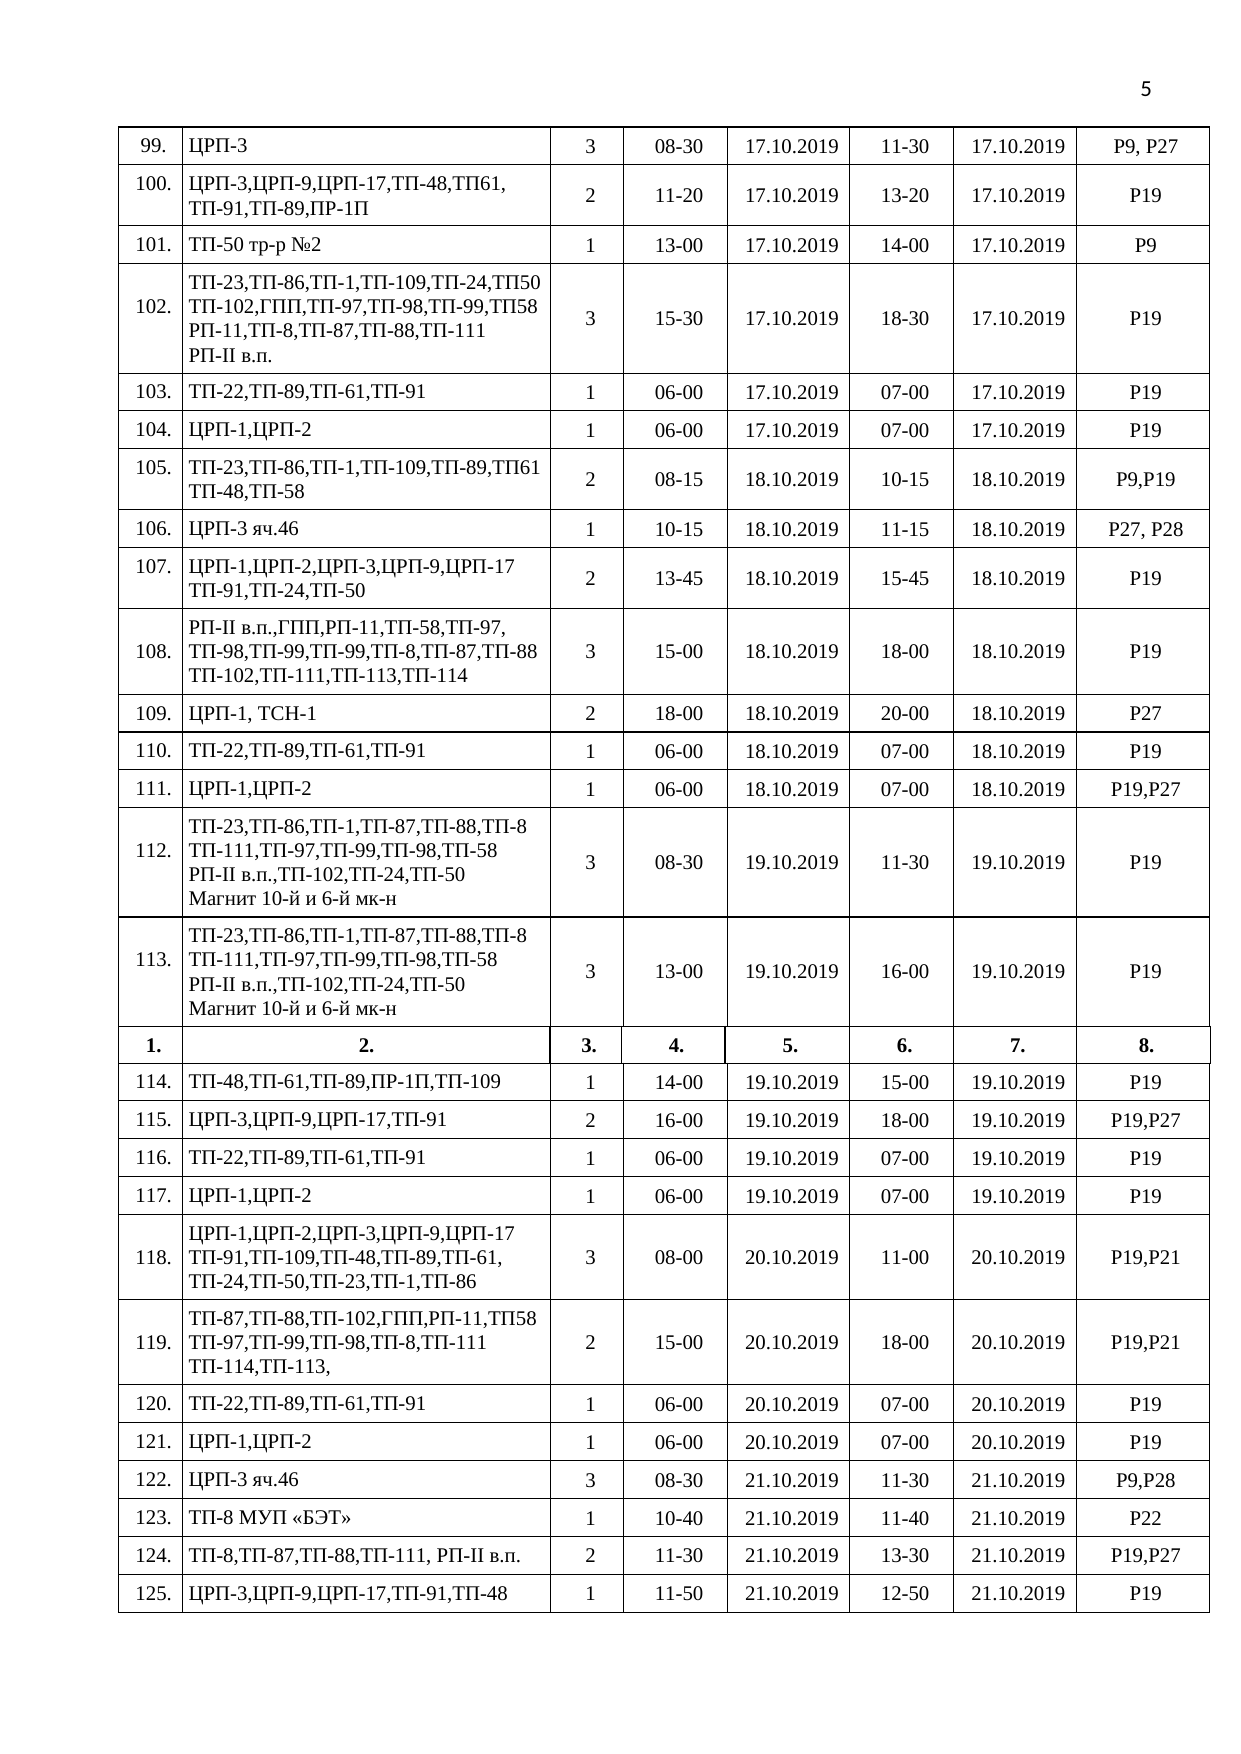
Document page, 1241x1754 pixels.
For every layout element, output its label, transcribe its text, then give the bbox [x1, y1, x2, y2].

table_cell 125. [119, 1575, 182, 1612]
table_cell 06-00 [624, 1385, 727, 1422]
table_cell 19.10.2019 [728, 1064, 849, 1100]
table_cell 18.10.2019 [954, 609, 1076, 693]
table_cell Р19 [1077, 264, 1209, 372]
table_cell Р19 [1077, 609, 1209, 693]
table_cell 3 [551, 808, 623, 916]
table_cell 07-00 [850, 1385, 953, 1422]
table_cell ЦРП-1, ТСН-1 [183, 695, 550, 731]
table_cell 13-30 [850, 1537, 953, 1574]
table_cell ТП-8,ТП-87,ТП-88,ТП-111, РП-II в.п. [183, 1537, 550, 1574]
table_cell 4. [622, 1027, 724, 1062]
table_cell Р27, Р28 [1077, 510, 1209, 547]
table_cell Р19,Р27 [1077, 1101, 1209, 1138]
table_cell 20-00 [850, 695, 953, 731]
table_cell 08-00 [624, 1215, 727, 1299]
table_cell 3 [551, 918, 623, 1026]
table_cell 1 [551, 1499, 623, 1536]
table_cell Р19 [1077, 808, 1209, 916]
table_cell 18-00 [850, 609, 953, 693]
table_cell ТП-23,ТП-86,ТП-1,ТП-87,ТП-88,ТП-8 ТП-111,ТП-97,ТП-99,ТП-98,ТП-58 РП-II в.п.,ТП-102,ТП-24,ТП-50 Магнит 10-й и 6-й мк-н [183, 808, 550, 916]
table_cell Р19 [1077, 1064, 1209, 1100]
table_cell 14-00 [624, 1064, 727, 1100]
table_cell Р22 [1077, 1499, 1209, 1536]
table_cell 11-20 [624, 165, 727, 225]
table_cell 1 [551, 1177, 623, 1214]
table_cell Р9, Р27 [1077, 128, 1209, 164]
table_cell 1 [551, 733, 623, 769]
table_cell 13-45 [624, 548, 727, 608]
table_cell 1 [551, 1385, 623, 1422]
table_cell ТП-48,ТП-61,ТП-89,ПР-1П,ТП-109 [183, 1064, 550, 1100]
table_cell 112. [119, 808, 182, 916]
table_cell 15-00 [624, 609, 727, 693]
table_cell 110. [119, 733, 182, 769]
table_cell 18.10.2019 [728, 695, 849, 731]
table_cell Р19 [1077, 1385, 1209, 1422]
table_cell 18.10.2019 [728, 733, 849, 769]
table_cell 105. [119, 449, 182, 509]
table_cell Р9,Р19 [1077, 449, 1209, 509]
table_cell 15-30 [624, 264, 727, 372]
table_cell 15-00 [850, 1064, 953, 1100]
table_cell 17.10.2019 [728, 226, 849, 263]
table_cell 100. [119, 165, 182, 225]
table_cell 2 [551, 1101, 623, 1138]
table_cell Р19 [1077, 1575, 1209, 1612]
table_cell 17.10.2019 [954, 374, 1076, 410]
table_cell ТП-22,ТП-89,ТП-61,ТП-91 [183, 1385, 550, 1422]
table_cell 3. [551, 1027, 621, 1062]
table_cell 17.10.2019 [728, 165, 849, 225]
table_cell 108. [119, 609, 182, 693]
table_cell 08-30 [624, 808, 727, 916]
table_cell 1. [119, 1027, 182, 1062]
table_cell 2 [551, 165, 623, 225]
table_cell 116. [119, 1139, 182, 1176]
table_cell 18.10.2019 [728, 770, 849, 807]
table_cell 2 [551, 449, 623, 509]
table_cell Р19 [1077, 165, 1209, 225]
table_cell 06-00 [624, 733, 727, 769]
table_cell 06-00 [624, 770, 727, 807]
table_cell 15-45 [850, 548, 953, 608]
table_cell 21.10.2019 [728, 1461, 849, 1498]
table_cell 17.10.2019 [954, 226, 1076, 263]
table_cell 19.10.2019 [954, 808, 1076, 916]
table_cell 17.10.2019 [728, 374, 849, 410]
table_cell 106. [119, 510, 182, 547]
table_cell ЦРП-3,ЦРП-9,ЦРП-17,ТП-91 [183, 1101, 550, 1138]
table_cell 3 [551, 1215, 623, 1299]
table_cell 13-00 [624, 226, 727, 263]
table_cell 122. [119, 1461, 182, 1498]
table_cell 18.10.2019 [728, 510, 849, 547]
table_cell 1 [551, 374, 623, 410]
table_cell 3 [551, 609, 623, 693]
table_cell ЦРП-1,ЦРП-2 [183, 1423, 550, 1460]
table_cell 1 [551, 1139, 623, 1176]
table_cell 7. [954, 1027, 1076, 1062]
table_cell 123. [119, 1499, 182, 1536]
table_cell 101. [119, 226, 182, 263]
table_cell 08-30 [624, 128, 727, 164]
table_cell 20.10.2019 [954, 1300, 1076, 1384]
table_cell Р19,Р21 [1077, 1300, 1209, 1384]
table_cell 99. [119, 128, 182, 164]
table_cell 5. [726, 1027, 849, 1062]
table_cell 113. [119, 918, 182, 1026]
table_cell Р27 [1077, 695, 1209, 731]
table_cell 18.10.2019 [954, 695, 1076, 731]
table_cell 2 [551, 1537, 623, 1574]
table_cell 2 [551, 1300, 623, 1384]
table_cell 120. [119, 1385, 182, 1422]
table_cell 18-30 [850, 264, 953, 372]
table_cell 18-00 [850, 1101, 953, 1138]
table_cell 17.10.2019 [728, 411, 849, 448]
table_cell 19.10.2019 [954, 1101, 1076, 1138]
table_cell 06-00 [624, 1423, 727, 1460]
table_cell 3 [551, 128, 623, 164]
table_cell 07-00 [850, 1423, 953, 1460]
table_cell 1 [551, 1423, 623, 1460]
table_cell 11-30 [624, 1537, 727, 1574]
table_cell 107. [119, 548, 182, 608]
table_cell ЦРП-1,ЦРП-2,ЦРП-3,ЦРП-9,ЦРП-17 ТП-91,ТП-24,ТП-50 [183, 548, 550, 608]
table_cell 1 [551, 411, 623, 448]
table_cell ЦРП-3,ЦРП-9,ЦРП-17,ТП-48,ТП61, ТП-91,ТП-89,ПР-1П [183, 165, 550, 225]
table_cell 07-00 [850, 1139, 953, 1176]
table_cell Р19 [1077, 548, 1209, 608]
table_cell 10-15 [624, 510, 727, 547]
table_cell 20.10.2019 [728, 1300, 849, 1384]
table_cell 17.10.2019 [954, 264, 1076, 372]
table_cell 06-00 [624, 1139, 727, 1176]
table_cell ЦРП-3 яч.46 [183, 1461, 550, 1498]
table_cell 124. [119, 1537, 182, 1574]
table_cell 102. [119, 264, 182, 372]
table_cell ЦРП-3 [183, 128, 550, 164]
table_cell 1 [551, 1575, 623, 1612]
table_cell 13-20 [850, 165, 953, 225]
table_cell 11-30 [850, 1461, 953, 1498]
table_cell 17.10.2019 [728, 264, 849, 372]
table_cell 8. [1077, 1027, 1210, 1062]
table_cell РП-II в.п.,ГПП,РП-11,ТП-58,ТП-97, ТП-98,ТП-99,ТП-99,ТП-8,ТП-87,ТП-88 ТП-102,ТП-111,ТП-113,ТП-114 [183, 609, 550, 693]
table_cell ТП-22,ТП-89,ТП-61,ТП-91 [183, 733, 550, 769]
table_cell ТП-50 тр-р №2 [183, 226, 550, 263]
table_cell Р19 [1077, 1177, 1209, 1214]
table_cell 20.10.2019 [954, 1385, 1076, 1422]
table_cell 07-00 [850, 733, 953, 769]
table_cell 19.10.2019 [954, 918, 1076, 1026]
table_cell 115. [119, 1101, 182, 1138]
table_cell 21.10.2019 [954, 1499, 1076, 1536]
table_cell 13-00 [624, 918, 727, 1026]
table_cell Р19 [1077, 918, 1209, 1026]
table_cell 21.10.2019 [954, 1537, 1076, 1574]
table_cell 07-00 [850, 374, 953, 410]
table_cell 19.10.2019 [954, 1139, 1076, 1176]
table_cell 18.10.2019 [728, 609, 849, 693]
table_cell 06-00 [624, 411, 727, 448]
table_cell 10-15 [850, 449, 953, 509]
table_cell 1 [551, 226, 623, 263]
table_cell 18.10.2019 [728, 548, 849, 608]
table_cell 21.10.2019 [954, 1575, 1076, 1612]
table_cell 21.10.2019 [954, 1461, 1076, 1498]
table_cell 18.10.2019 [728, 449, 849, 509]
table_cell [183, 1575, 550, 1612]
table_cell 20.10.2019 [728, 1385, 849, 1422]
table_cell 19.10.2019 [728, 918, 849, 1026]
table_cell ЦРП-1,ЦРП-2 [183, 770, 550, 807]
table_cell 16-00 [624, 1101, 727, 1138]
table_cell 103. [119, 374, 182, 410]
table_cell Р19,Р27 [1077, 770, 1209, 807]
table_cell ТП-23,ТП-86,ТП-1,ТП-87,ТП-88,ТП-8 ТП-111,ТП-97,ТП-99,ТП-98,ТП-58 РП-II в.п.,ТП-102,ТП-24,ТП-50 Магнит 10-й и 6-й мк-н [183, 918, 550, 1026]
table_cell Р19,Р27 [1077, 1537, 1209, 1574]
table_cell ЦРП-1,ЦРП-2,ЦРП-3,ЦРП-9,ЦРП-17 ТП-91,ТП-109,ТП-48,ТП-89,ТП-61, ТП-24,ТП-50,ТП-23,ТП-1,ТП-86 [183, 1215, 550, 1299]
table_cell Р19 [1077, 411, 1209, 448]
table_cell 07-00 [850, 411, 953, 448]
table_cell 08-15 [624, 449, 727, 509]
table_cell 15-00 [624, 1300, 727, 1384]
table_cell 21.10.2019 [728, 1537, 849, 1574]
table_cell 1 [551, 1064, 623, 1100]
table_cell 2 [551, 548, 623, 608]
table_cell 18.10.2019 [954, 548, 1076, 608]
table_cell 07-00 [850, 770, 953, 807]
table_cell 11-40 [850, 1499, 953, 1536]
table_cell 1 [551, 510, 623, 547]
table_cell 14-00 [850, 226, 953, 263]
table_cell 07-00 [850, 1177, 953, 1214]
table_cell 17.10.2019 [954, 165, 1076, 225]
table_cell 08-30 [624, 1461, 727, 1498]
table_cell Р19,Р21 [1077, 1215, 1209, 1299]
table_cell Р9 [1077, 226, 1209, 263]
table_cell 18.10.2019 [954, 770, 1076, 807]
table_cell 17.10.2019 [954, 128, 1076, 164]
table_cell ЦРП-3 яч.46 [183, 510, 550, 547]
table_cell 19.10.2019 [728, 808, 849, 916]
table_cell ТП-87,ТП-88,ТП-102,ГПП,РП-11,ТП58 ТП-97,ТП-99,ТП-98,ТП-8,ТП-111 ТП-114,ТП-113, [183, 1300, 550, 1384]
table_cell 11-30 [850, 128, 953, 164]
table_cell 11-15 [850, 510, 953, 547]
table_cell 10-40 [624, 1499, 727, 1536]
table_cell 121. [119, 1423, 182, 1460]
table_cell 3 [551, 264, 623, 372]
table_cell 117. [119, 1177, 182, 1214]
table_cell 17.10.2019 [728, 128, 849, 164]
table_cell ТП-23,ТП-86,ТП-1,ТП-109,ТП-89,ТП61 ТП-48,ТП-58 [183, 449, 550, 509]
table_cell ЦРП-1,ЦРП-2 [183, 1177, 550, 1214]
table_cell 114. [119, 1064, 182, 1100]
table_cell 06-00 [624, 374, 727, 410]
table_cell 21.10.2019 [728, 1575, 849, 1612]
table_cell 6. [850, 1027, 953, 1062]
table_cell 12-50 [850, 1575, 953, 1612]
table_cell 18.10.2019 [954, 510, 1076, 547]
table_cell ТП-23,ТП-86,ТП-1,ТП-109,ТП-24,ТП50 ТП-102,ГПП,ТП-97,ТП-98,ТП-99,ТП58 РП-11,ТП-8,ТП-87,ТП-88,ТП-111 РП-II в.п. [183, 264, 550, 372]
table_cell 1 [551, 770, 623, 807]
table_cell 104. [119, 411, 182, 448]
table_cell 19.10.2019 [728, 1139, 849, 1176]
table_cell 20.10.2019 [728, 1215, 849, 1299]
table_cell 2 [551, 695, 623, 731]
table_cell 119. [119, 1300, 182, 1384]
table_cell 109. [119, 695, 182, 731]
table_cell 18.10.2019 [954, 449, 1076, 509]
table_cell 06-00 [624, 1177, 727, 1214]
table_cell 18-00 [850, 1300, 953, 1384]
table_cell ТП-8 МУП «БЭТ» [183, 1499, 550, 1536]
table_cell 3 [551, 1461, 623, 1498]
table_cell 11-30 [850, 808, 953, 916]
table_cell 20.10.2019 [728, 1423, 849, 1460]
table_cell 18.10.2019 [954, 733, 1076, 769]
table_cell 18-00 [624, 695, 727, 731]
table_cell 11-50 [624, 1575, 727, 1612]
table_cell 2. [183, 1027, 549, 1062]
table_cell 111. [119, 770, 182, 807]
table_cell 19.10.2019 [954, 1177, 1076, 1214]
table_cell Р9,Р28 [1077, 1461, 1209, 1498]
table_cell 11-00 [850, 1215, 953, 1299]
table_cell 118. [119, 1215, 182, 1299]
table_cell ТП-22,ТП-89,ТП-61,ТП-91 [183, 1139, 550, 1176]
table_cell 19.10.2019 [728, 1177, 849, 1214]
table_cell Р19 [1077, 1139, 1209, 1176]
table_cell 16-00 [850, 918, 953, 1026]
table_cell Р19 [1077, 374, 1209, 410]
table_cell 19.10.2019 [728, 1101, 849, 1138]
table_cell Р19 [1077, 1423, 1209, 1460]
table_cell 19.10.2019 [954, 1064, 1076, 1100]
table_cell 20.10.2019 [954, 1423, 1076, 1460]
table_cell ТП-22,ТП-89,ТП-61,ТП-91 [183, 374, 550, 410]
table_cell Р19 [1077, 733, 1209, 769]
table_cell ЦРП-1,ЦРП-2 [183, 411, 550, 448]
table_cell 20.10.2019 [954, 1215, 1076, 1299]
table_cell 17.10.2019 [954, 411, 1076, 448]
table_cell 21.10.2019 [728, 1499, 849, 1536]
